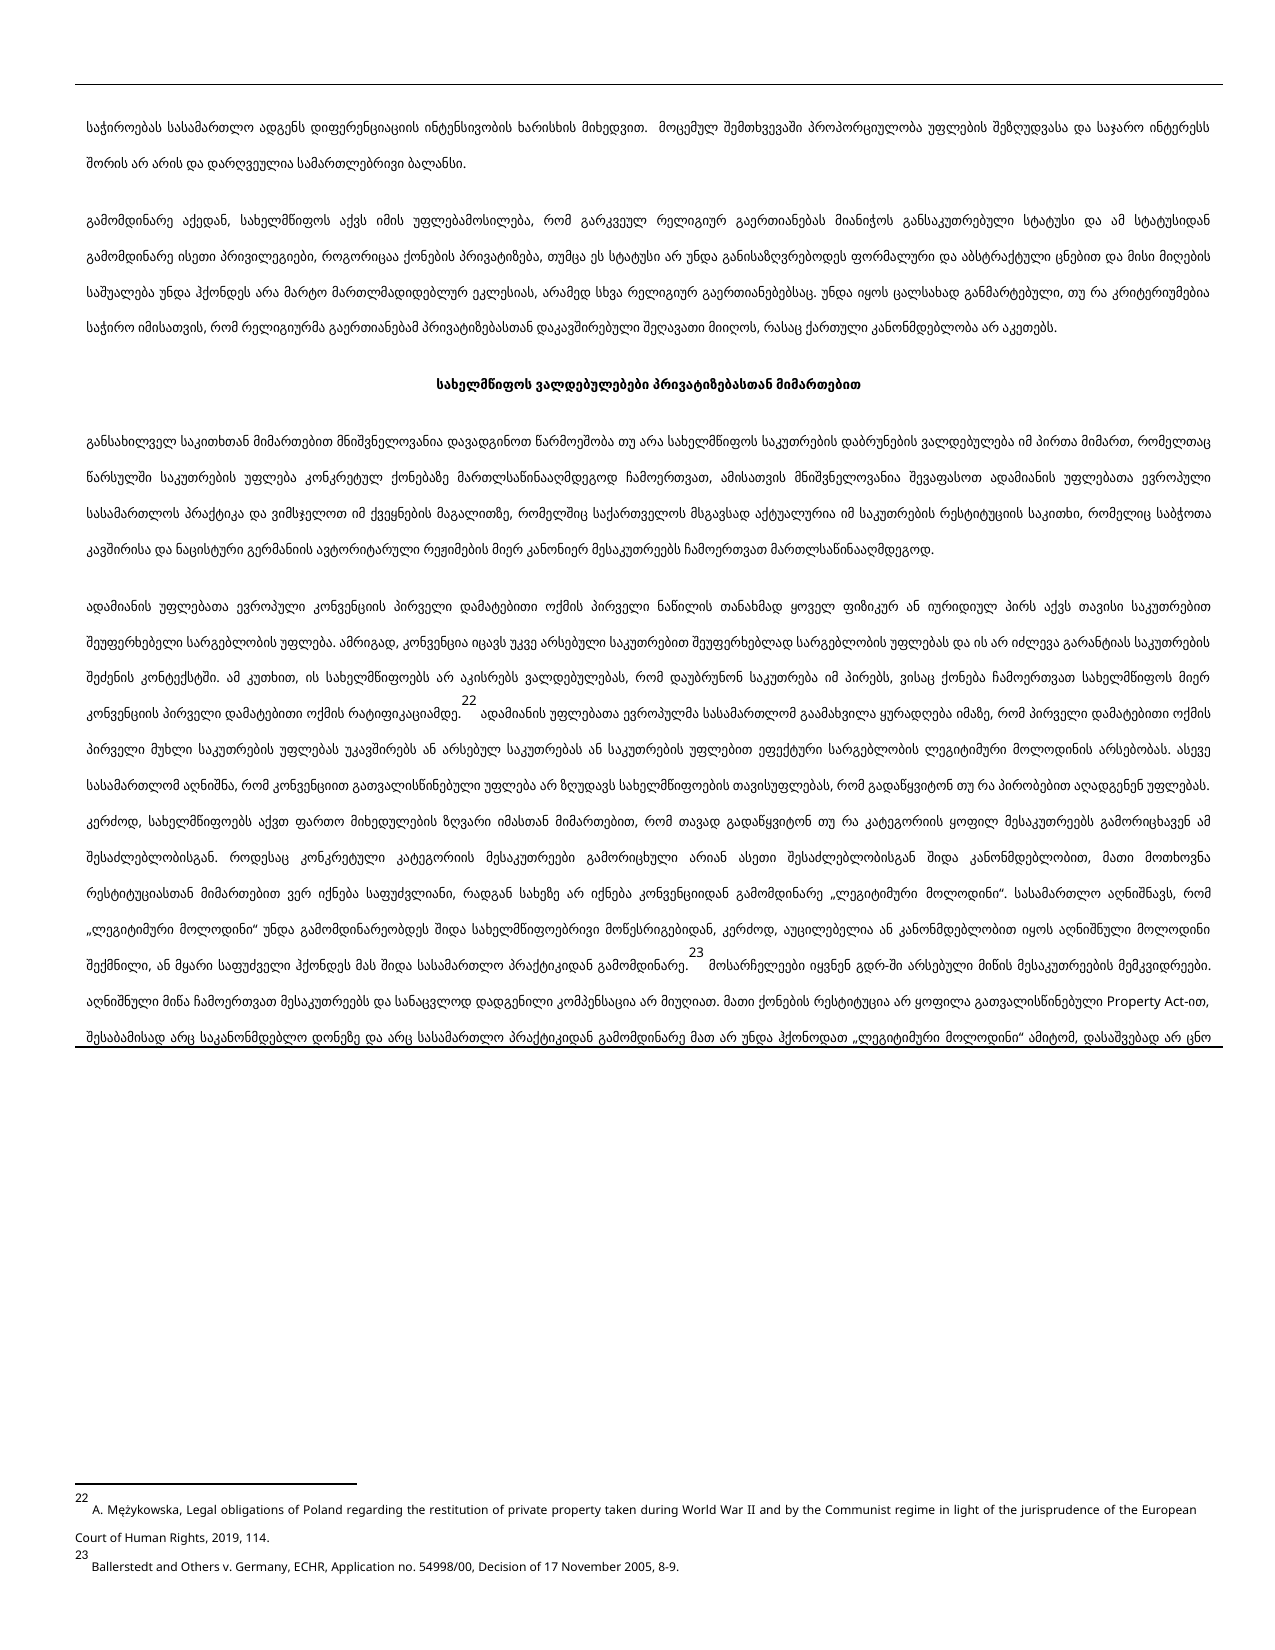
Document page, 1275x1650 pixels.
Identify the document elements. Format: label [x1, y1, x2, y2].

table_cell [75, 85, 1222, 1046]
